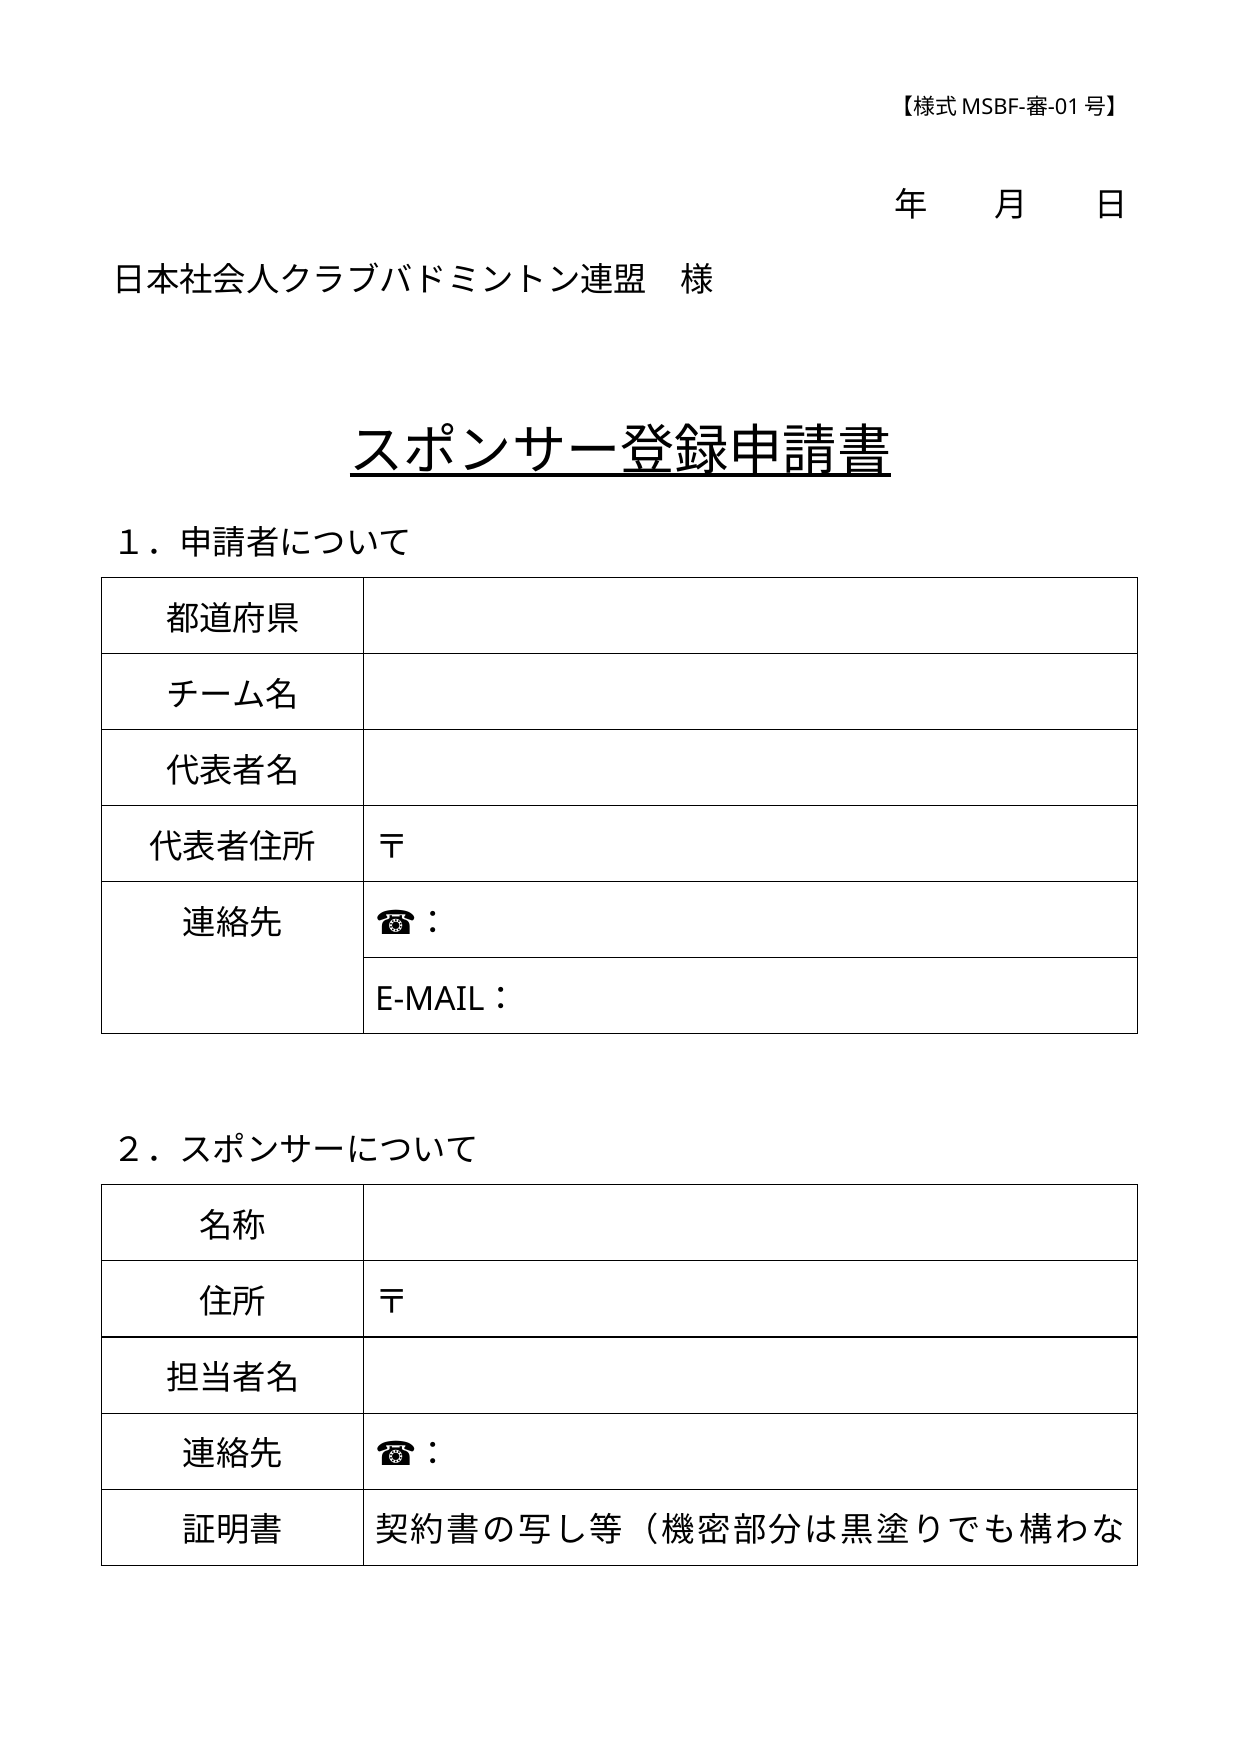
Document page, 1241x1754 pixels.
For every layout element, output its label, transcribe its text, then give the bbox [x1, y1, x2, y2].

table_cell 代表者住所 [102, 806, 363, 881]
table_header 都道府県 [102, 578, 363, 653]
text スポンサー登録申請書 [112, 389, 1128, 502]
table_cell [364, 1338, 1137, 1412]
table_cell E-MAIL： [364, 958, 1137, 1033]
text 年 月 日 [112, 164, 1128, 239]
table_cell チーム名 [102, 654, 363, 729]
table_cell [364, 1490, 1137, 1564]
table_cell 代表者名 [102, 730, 363, 805]
table_cell 連絡先 [102, 1414, 363, 1488]
table_cell [364, 654, 1137, 729]
table_cell 〒 [364, 806, 1137, 881]
table_cell 〒 [364, 1261, 1137, 1336]
table_cell [364, 730, 1137, 805]
text １．申請者について [112, 502, 1128, 577]
table_cell 証明書 [102, 1490, 363, 1564]
table_cell ☎： [364, 1414, 1137, 1488]
text 日本社会人クラブバドミントン連盟 様 [112, 239, 1128, 314]
table_cell 連絡先 [102, 882, 363, 1033]
table_cell ☎： [364, 882, 1137, 957]
table_header [364, 1185, 1137, 1260]
table_cell 住所 [102, 1261, 363, 1336]
table_header [364, 578, 1137, 653]
table_header 名称 [102, 1185, 363, 1260]
text ２．スポンサーについて [112, 1109, 1128, 1184]
table_cell 担当者名 [102, 1338, 363, 1412]
